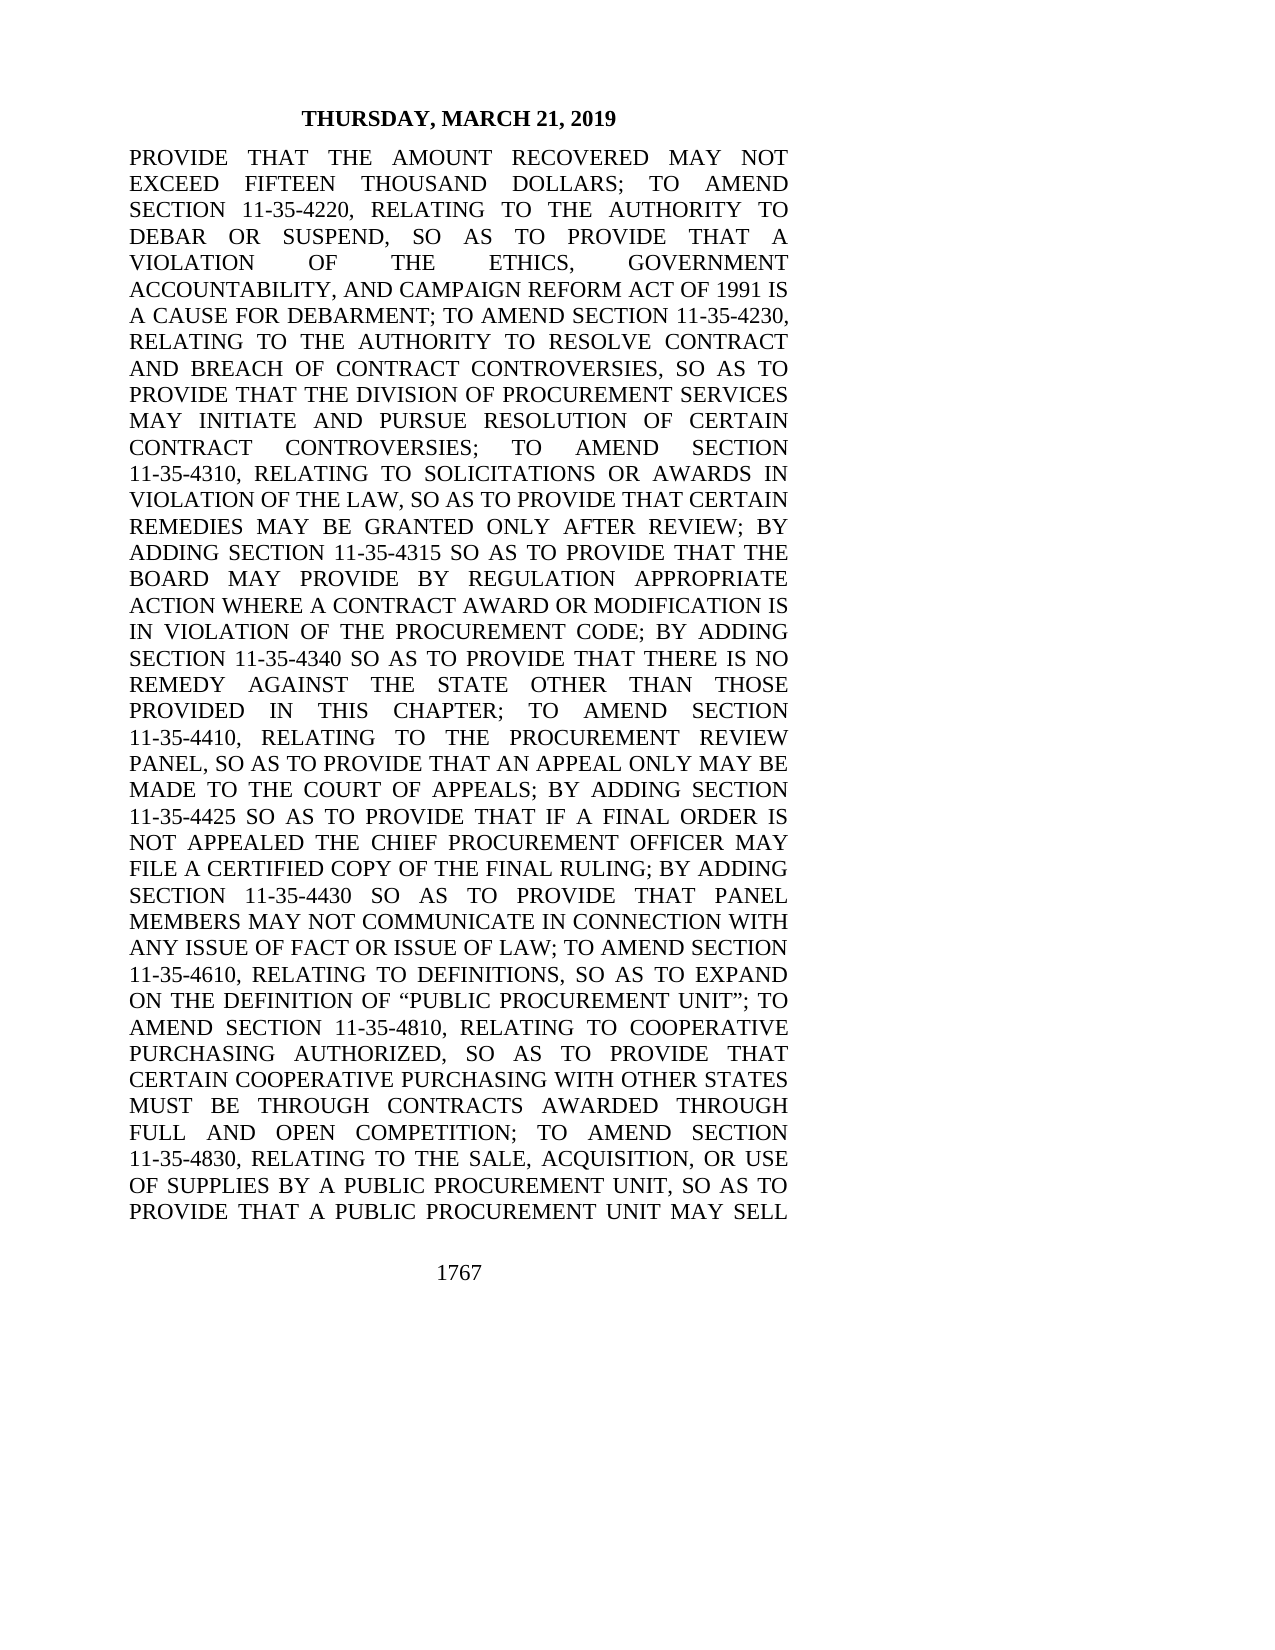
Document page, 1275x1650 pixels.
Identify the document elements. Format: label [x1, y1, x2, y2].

text [129, 144, 789, 1224]
